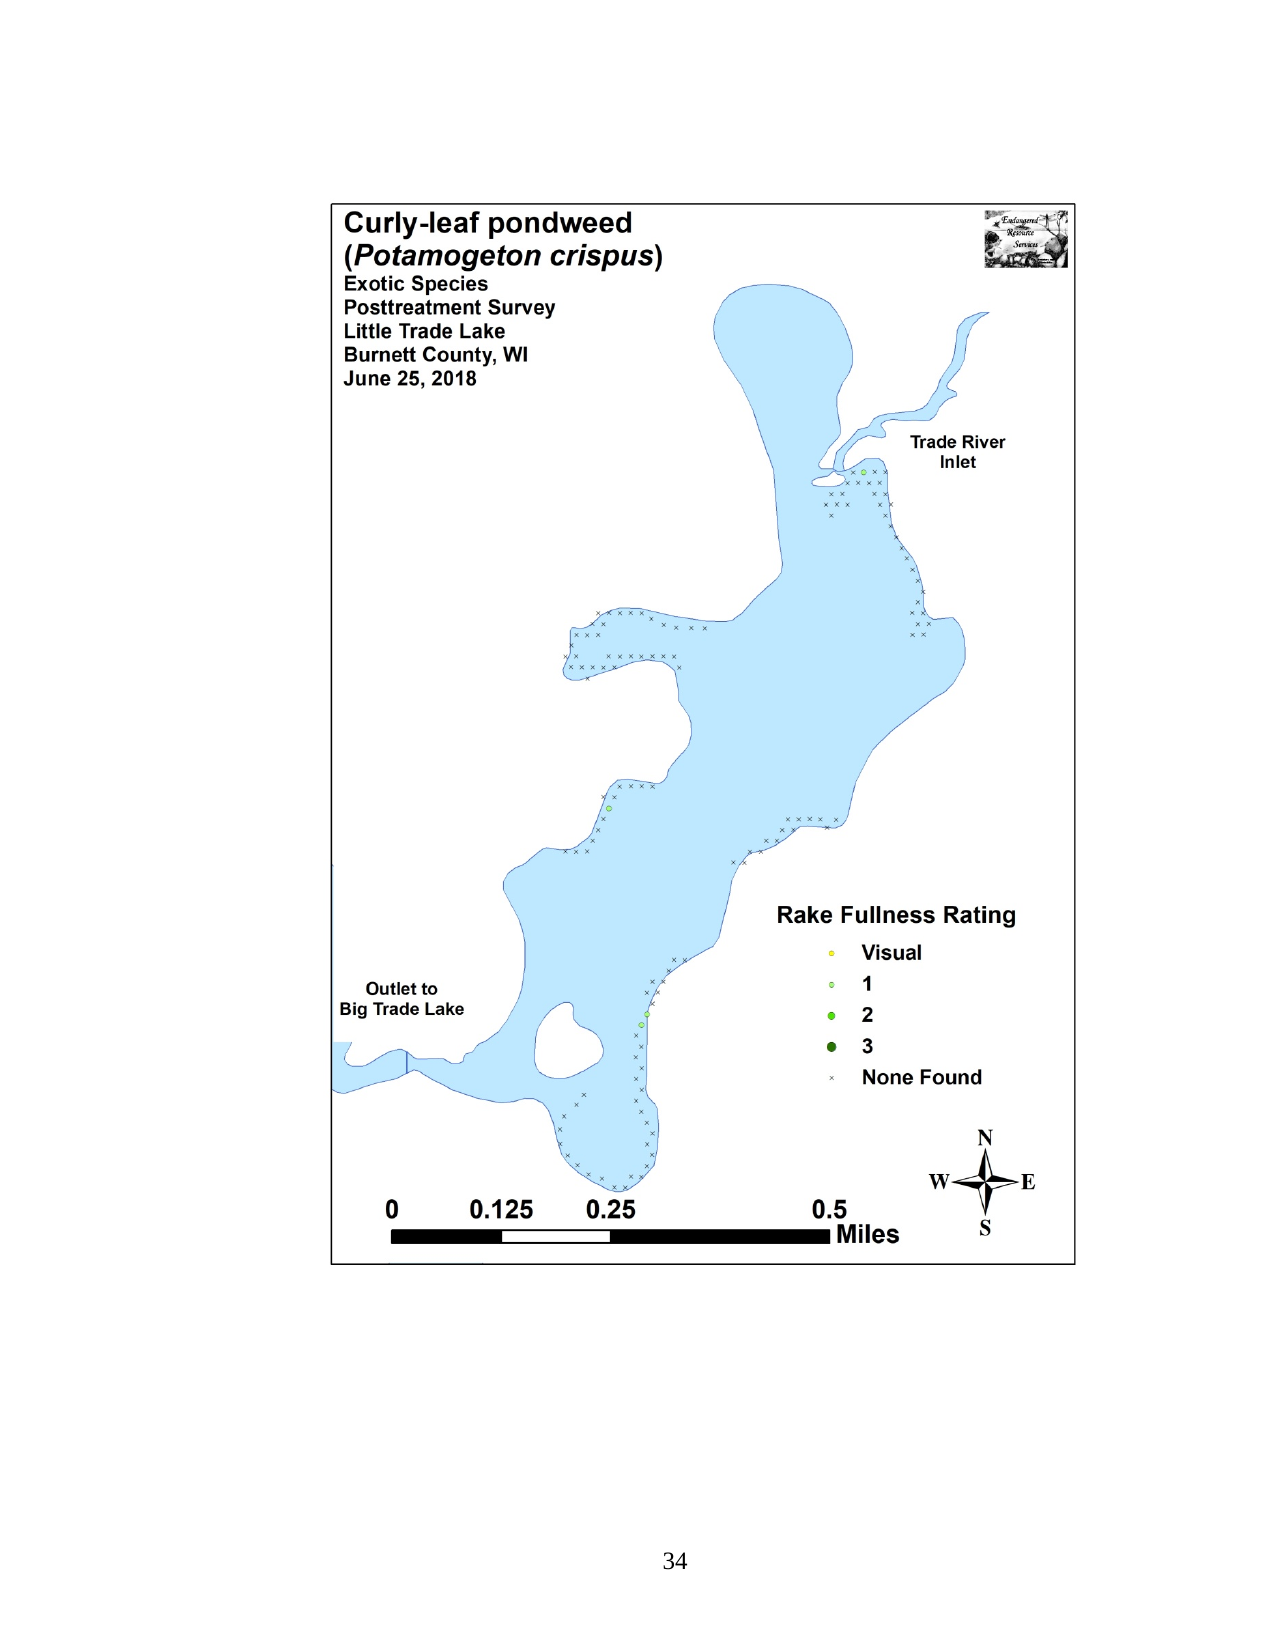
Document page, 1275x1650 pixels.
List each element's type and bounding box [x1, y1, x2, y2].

picture [225, 150, 1125, 1315]
